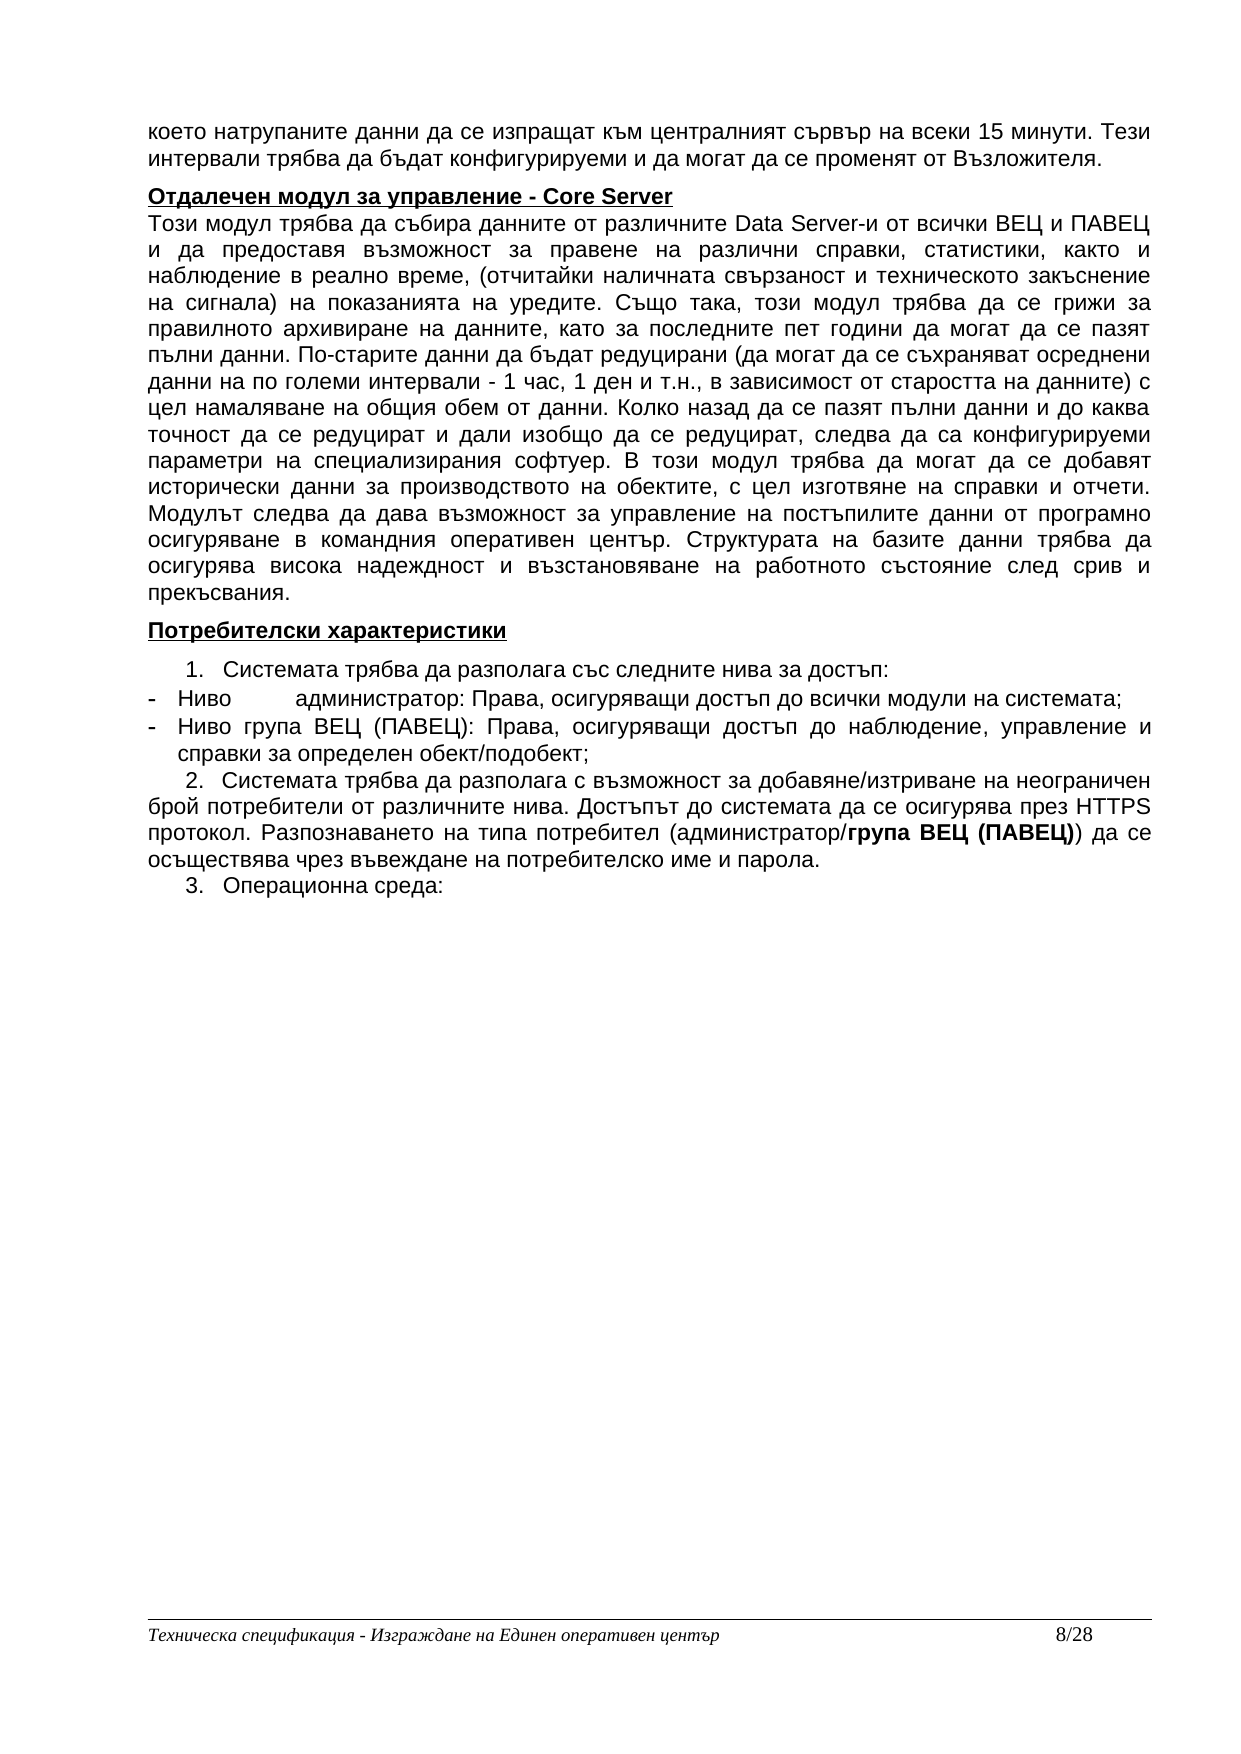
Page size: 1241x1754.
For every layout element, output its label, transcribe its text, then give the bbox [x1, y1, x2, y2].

list Системата трябва да разполага с възможност за добавяне/изтриване на неограничен брой потребители от различните нива. Достъпът до системата да се осигурява през HTTPS протокол. Разпознаването на типа потребител (администратор/група ВЕЦ (ПАВЕЦ)) да се осъществява чрез въвеждане на потребителско име и парола. [148, 767, 1152, 872]
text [148, 118, 1152, 171]
list Системата трябва да разполага със следните нива за достъп: [185, 656, 1152, 683]
list Ниво група ВЕЦ (ПАВЕЦ): Права, осигуряващи достъп до наблюдение, управление и справки за определен обект/подобект; [148, 711, 1152, 767]
list Ниво администратор: Права, осигуряващи достъп до всички модули на системата; [148, 683, 1152, 711]
list Операционна среда: [185, 872, 1152, 898]
text Отдалечен модул за управление - Core Server [148, 183, 1152, 210]
text Потребителски характеристики [148, 617, 1152, 644]
text Този модул трябва да събира данните от различните Data Server-и от всички ВЕЦ и ПАВЕЦ и да предоставя възможност за правене на различни справки, статистики, както и наблюдение в реално време, (отчитайки наличната свързаност и техническото закъснение на сигнала) на показанията на уредите. Също така, този модул трябва да се грижи за правилното архивиране на данните, като за последните пет години да могат да се пазят пълни данни. По-старите данни да бъдат редуцирани (да могат да се съхраняват осреднени данни на по големи интервали - 1 час, 1 ден и т.н., в зависимост от старостта на данните) с цел намаляване на общия обем от данни. Колко назад да се пазят пълни данни и до каква точност да се редуцират и дали изобщо да се редуцират, следва да са конфигурируеми параметри на специализирания софтуер. В този модул трябва да могат да се добавят исторически данни за производството на обектите, с цел изготвяне на справки и отчети. Модулът следва да дава възможност за управление на постъпилите данни от програмно осигуряване в командния оперативен център. Структурата на базите данни трябва да осигурява висока надеждност и възстановяване на работното състояние след срив и прекъсвания. [148, 210, 1152, 605]
